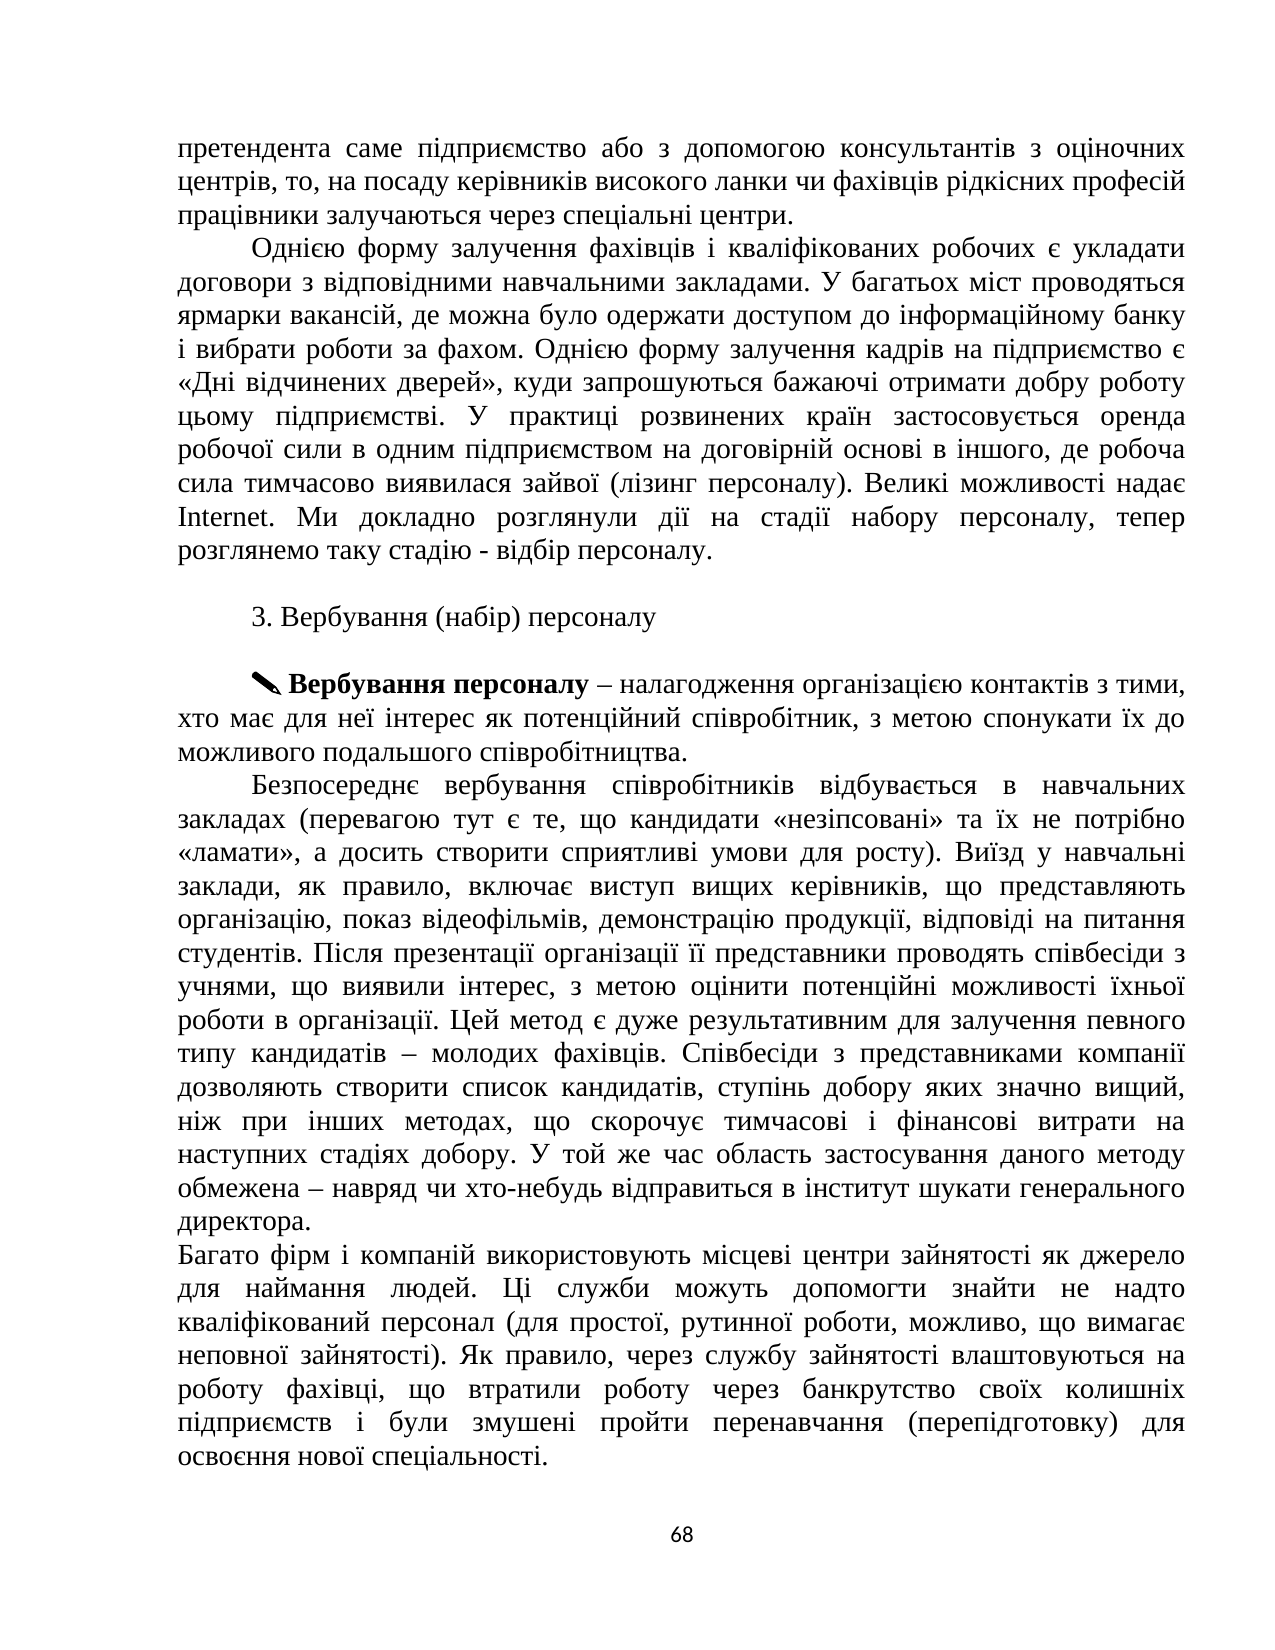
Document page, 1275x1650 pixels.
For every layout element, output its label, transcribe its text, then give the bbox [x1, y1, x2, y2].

text Однією форму залучення фахівців і кваліфікованих робочих є укладати договори з відповідними навчальними закладами. У багатьох міст проводяться ярмарки вакансій, де можна було одержати доступом до інформаційному банку і вибрати роботи за фахом. Однією форму залучення кадрів на підприємство є «Дні відчинених дверей», куди запрошуються бажаючі отримати добру роботу цьому підприємстві. У практиці розвинених країн застосовується оренда робочої сили в одним підприємством на договірній основі в іншого, де робоча сила тимчасово виявилася зайвої (лізинг персоналу). Великі можливості надає Internet. Ми докладно розглянули дії на стадії набору персоналу, тепер розглянемо таку стадію - відбір персоналу. [177, 230, 1186, 566]
text Безпосереднє вербування співробітників відбувається в навчальних закладах (перевагою тут є те, що кандидати «незіпсовані» та їх не потрібно «ламати», а досить створити сприятливі умови для росту). Виїзд у навчальні заклади, як правило, включає виступ вищих керівників, що представляють організацію, показ відеофільмів, демонстрацію продукції, відповіді на питання студентів. Після презентації організації її представники проводять співбесіди з учнями, що виявили інтерес, з метою оцінити потенційні можливості їхньої роботи в організації. Цей метод є дуже результативним для залучення певного типу кандидатів – молодих фахівців. Співбесіди з представниками компанії дозволяють створити список кандидатів, ступінь добору яких значно вищий, ніж при інших методах, що скорочує тимчасові і фінансові витрати на наступних стадіях добору. У той же час область застосування даного методу обмежена – навряд чи хто-небудь відправиться в інститут шукати генерального директора. [177, 767, 1186, 1237]
text Багато фірм і компаній використовують місцеві центри зайнятості як джерело для наймання людей. Ці служби можуть допомогти знайти не надто кваліфікований персонал (для простої, рутинної роботи, можливо, що вимагає неповної зайнятості). Як правило, через службу зайнятості влаштовуються на роботу фахівці, що втратили роботу через банкрутство своїх колишніх підприємств і були змушені пройти перенавчання (перепідготовку) для освоєння нової спеціальності. [177, 1237, 1186, 1472]
text Вербування персоналу – налагодження організацією контактів з тими, хто має для неї інтерес як потенційний співробітник, з метою спонукати їх до можливого подальшого співробітництва. [177, 666, 1186, 767]
text 3. Вербування (набір) персоналу [177, 599, 1186, 633]
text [177, 130, 1186, 230]
